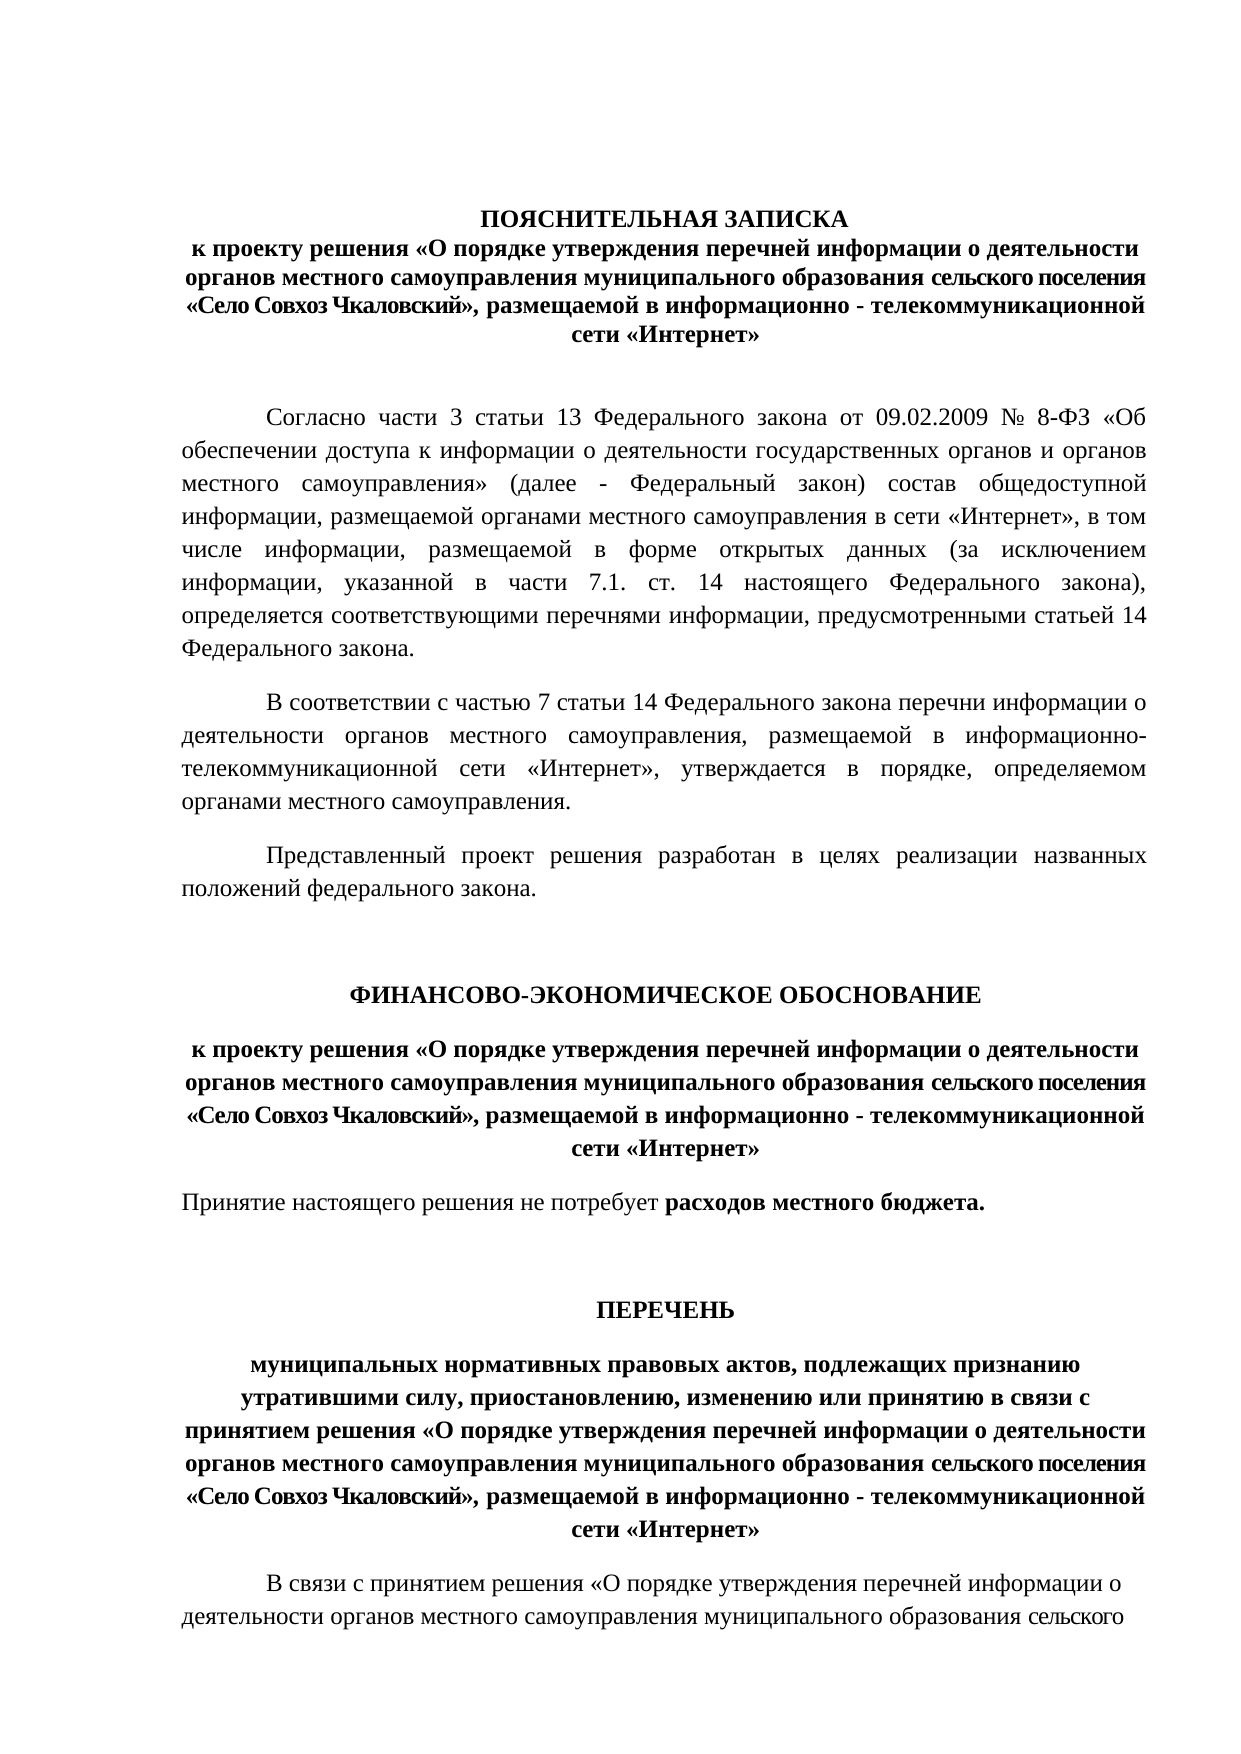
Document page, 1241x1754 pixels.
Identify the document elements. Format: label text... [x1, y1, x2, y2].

text к проекту решения «О порядке утверждения перечней информации о деятельности органов местного самоуправления муниципального образования сельского поселения «Село Совхоз Чкаловский», размещаемой в информационно - телекоммуникационной сети «Интернет» [179, 1034, 1152, 1162]
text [181, 1568, 1147, 1630]
text муниципальных нормативных правовых актов, подлежащих признанию утратившими силу, приостановлению, изменению или принятию в связи с принятием решения «О порядке утверждения перечней информации о деятельности органов местного самоуправления муниципального образования сельского поселения «Село Совхоз Чкаловский», размещаемой в информационно - телекоммуникационной сети «Интернет» [179, 1349, 1152, 1543]
text Согласно части 3 статьи 13 Федерального закона от 09.02.2009 № 8-ФЗ «Об обеспечении доступа к информации о деятельности государственных органов и органов местного самоуправления» (далее - Федеральный закон) состав общедоступной информации, размещаемой органами местного самоуправления в сети «Интернет», в том числе информации, размещаемой в форме открытых данных (за исключением информации, указанной в части 7.1. ст. 14 настоящего Федерального закона), определяется соответствующими перечнями информации, предусмотренными статьей 14 Федерального закона. [181, 402, 1147, 662]
text В соответствии с частью 7 статьи 14 Федерального закона перечни информации о деятельности органов местного самоуправления, размещаемой в информационно-телекоммуникационной сети «Интернет», утверждается в порядке, определяемом органами местного самоуправления. [181, 687, 1147, 815]
text к проекту решения «О порядке утверждения перечней информации о деятельности органов местного самоуправления муниципального образования сельского поселения «Село Совхоз Чкаловский», размещаемой в информационно - телекоммуникационной сети «Интернет» [179, 233, 1152, 348]
text Принятие настоящего решения не потребует расходов местного бюджета. [181, 1187, 1147, 1216]
text Представленный проект решения разработан в целях реализации названных положений федерального закона. [181, 840, 1147, 902]
text ФИНАНСОВО-ЭКОНОМИЧЕСКОЕ ОБОСНОВАНИЕ [179, 981, 1152, 1009]
text ПЕРЕЧЕНЬ [179, 1295, 1152, 1324]
text ПОЯСНИТЕЛЬНАЯ ЗАПИСКА [177, 204, 1152, 233]
